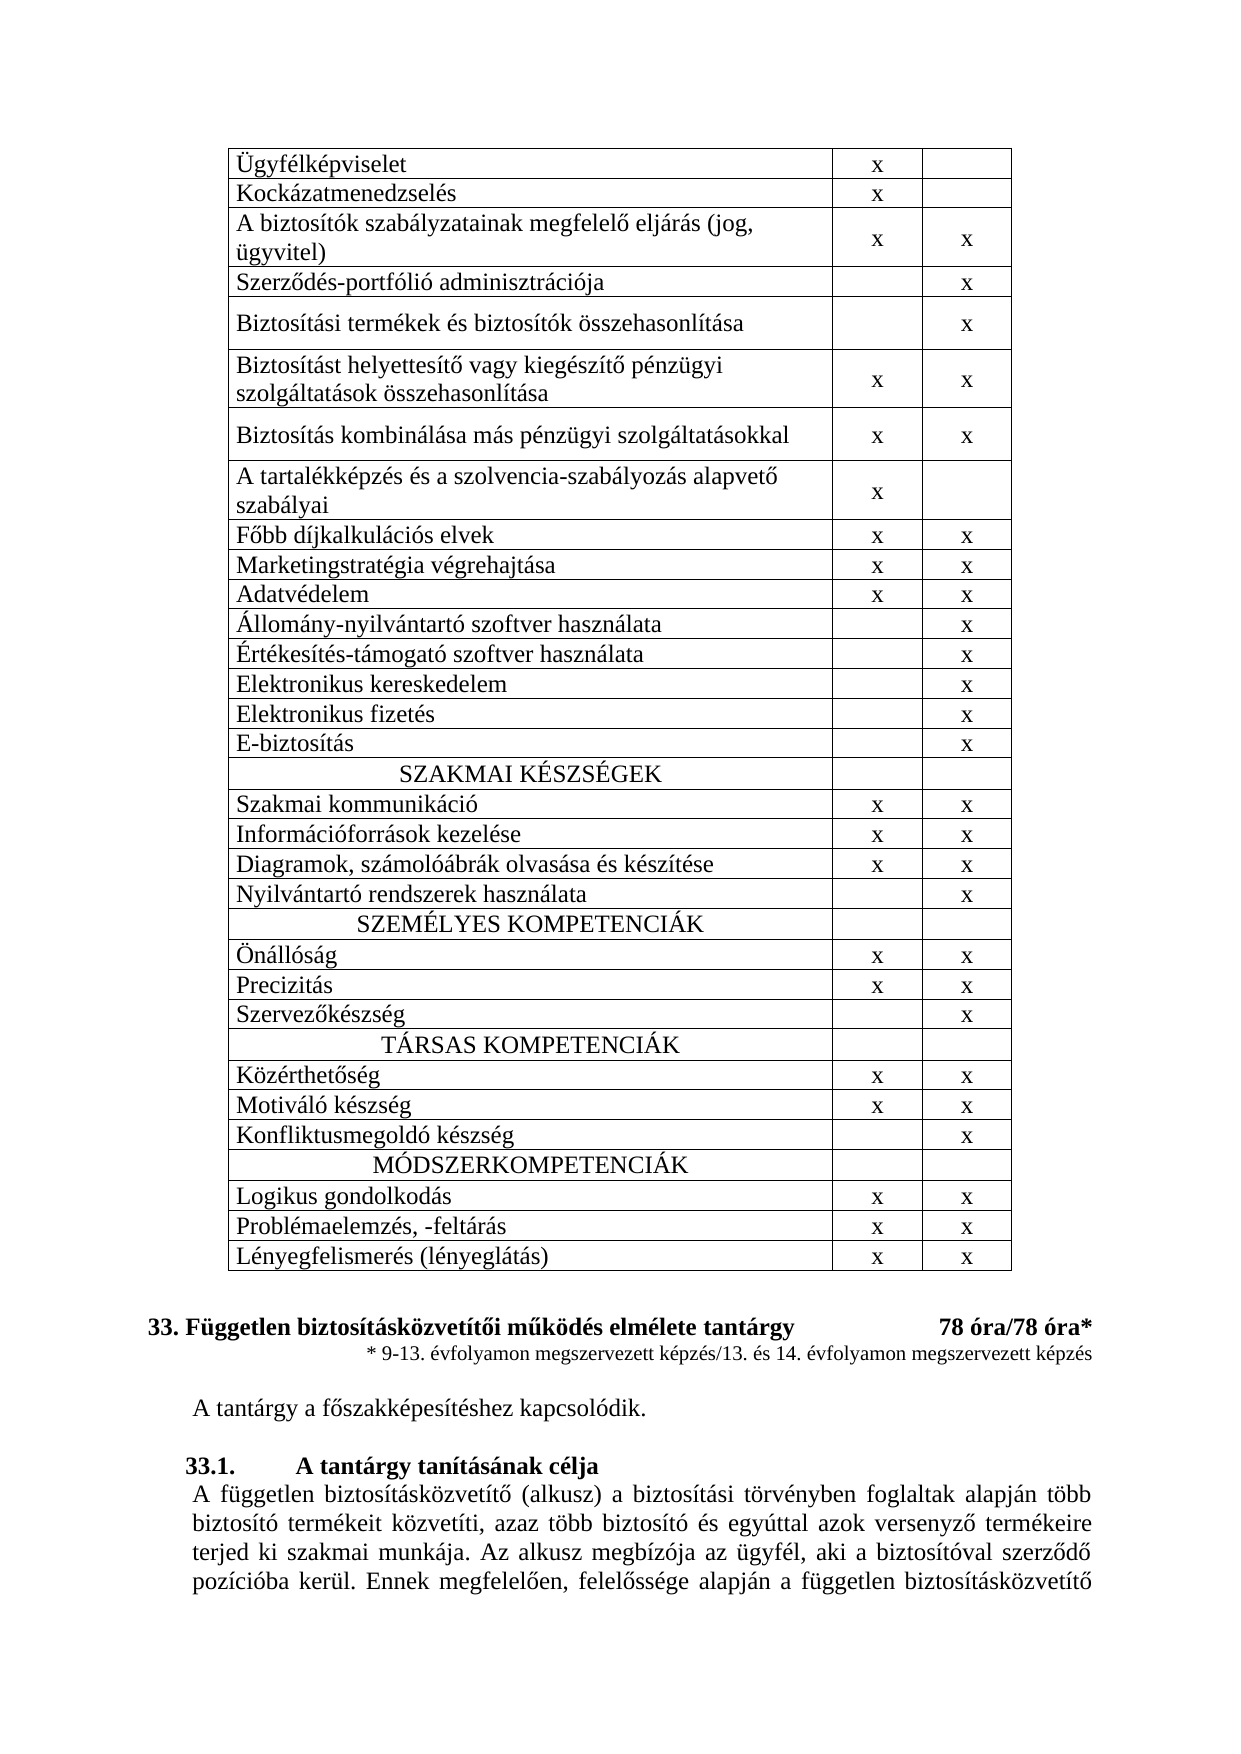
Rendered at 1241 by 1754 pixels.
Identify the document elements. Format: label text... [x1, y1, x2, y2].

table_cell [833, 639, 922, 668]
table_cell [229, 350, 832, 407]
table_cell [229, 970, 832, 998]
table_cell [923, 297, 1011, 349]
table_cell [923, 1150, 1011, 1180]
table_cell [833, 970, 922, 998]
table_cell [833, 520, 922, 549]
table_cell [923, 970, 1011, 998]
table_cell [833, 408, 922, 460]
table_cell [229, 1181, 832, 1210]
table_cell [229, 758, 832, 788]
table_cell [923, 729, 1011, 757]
text * 9-13. évfolyamon megszervezett képzés/13. és 14. évfolyamon megszervezett képzés [148, 1341, 1093, 1364]
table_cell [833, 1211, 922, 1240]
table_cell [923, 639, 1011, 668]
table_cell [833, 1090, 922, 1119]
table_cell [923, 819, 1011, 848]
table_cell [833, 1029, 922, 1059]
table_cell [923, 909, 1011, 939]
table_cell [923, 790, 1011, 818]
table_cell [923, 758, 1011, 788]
list Független biztosításközvetítői működés elmélete tantárgy 78 óra/78 óra* [148, 1312, 1093, 1341]
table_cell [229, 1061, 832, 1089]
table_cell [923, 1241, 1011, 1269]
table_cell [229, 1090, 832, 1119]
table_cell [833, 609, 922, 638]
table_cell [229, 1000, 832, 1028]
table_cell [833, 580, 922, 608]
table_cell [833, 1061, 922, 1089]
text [192, 1479, 1093, 1594]
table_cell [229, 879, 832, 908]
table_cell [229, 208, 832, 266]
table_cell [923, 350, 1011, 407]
list A tantárgy tanításának célja [185, 1451, 1093, 1479]
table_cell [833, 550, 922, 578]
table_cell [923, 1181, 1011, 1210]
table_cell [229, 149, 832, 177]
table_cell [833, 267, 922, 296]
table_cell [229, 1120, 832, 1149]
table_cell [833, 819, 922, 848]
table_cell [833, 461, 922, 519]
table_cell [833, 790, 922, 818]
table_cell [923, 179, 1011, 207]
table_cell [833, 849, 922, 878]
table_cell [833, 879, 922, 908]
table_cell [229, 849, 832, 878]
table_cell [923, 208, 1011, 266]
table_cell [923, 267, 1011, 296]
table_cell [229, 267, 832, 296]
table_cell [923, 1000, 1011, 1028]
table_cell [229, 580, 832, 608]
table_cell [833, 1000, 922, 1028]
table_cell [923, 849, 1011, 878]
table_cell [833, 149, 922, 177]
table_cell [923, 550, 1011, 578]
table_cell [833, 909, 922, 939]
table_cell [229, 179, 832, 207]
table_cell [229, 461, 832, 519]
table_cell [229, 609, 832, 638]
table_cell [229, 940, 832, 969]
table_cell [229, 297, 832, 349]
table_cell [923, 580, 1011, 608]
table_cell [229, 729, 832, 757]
text A tantárgy a főszakképesítéshez kapcsolódik. [192, 1393, 1093, 1422]
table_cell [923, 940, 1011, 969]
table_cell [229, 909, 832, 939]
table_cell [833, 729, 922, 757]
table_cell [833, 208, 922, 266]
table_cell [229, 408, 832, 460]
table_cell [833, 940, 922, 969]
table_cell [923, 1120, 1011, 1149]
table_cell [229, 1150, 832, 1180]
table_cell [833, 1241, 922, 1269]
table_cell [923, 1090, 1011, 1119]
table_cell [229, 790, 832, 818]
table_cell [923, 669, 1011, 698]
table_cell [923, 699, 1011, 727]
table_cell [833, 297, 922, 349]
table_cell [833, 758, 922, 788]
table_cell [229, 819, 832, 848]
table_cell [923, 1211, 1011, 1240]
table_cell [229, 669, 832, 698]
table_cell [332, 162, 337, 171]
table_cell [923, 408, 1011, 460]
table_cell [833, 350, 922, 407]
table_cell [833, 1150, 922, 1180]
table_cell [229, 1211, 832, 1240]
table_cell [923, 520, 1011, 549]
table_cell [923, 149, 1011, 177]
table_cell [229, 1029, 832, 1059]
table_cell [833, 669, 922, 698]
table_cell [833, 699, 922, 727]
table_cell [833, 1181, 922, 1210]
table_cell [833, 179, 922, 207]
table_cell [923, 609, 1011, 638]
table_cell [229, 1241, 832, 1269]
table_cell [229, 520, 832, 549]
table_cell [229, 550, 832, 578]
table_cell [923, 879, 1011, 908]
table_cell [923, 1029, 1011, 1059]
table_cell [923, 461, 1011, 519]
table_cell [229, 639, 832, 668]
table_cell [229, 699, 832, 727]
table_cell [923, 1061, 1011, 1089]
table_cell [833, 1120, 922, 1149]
